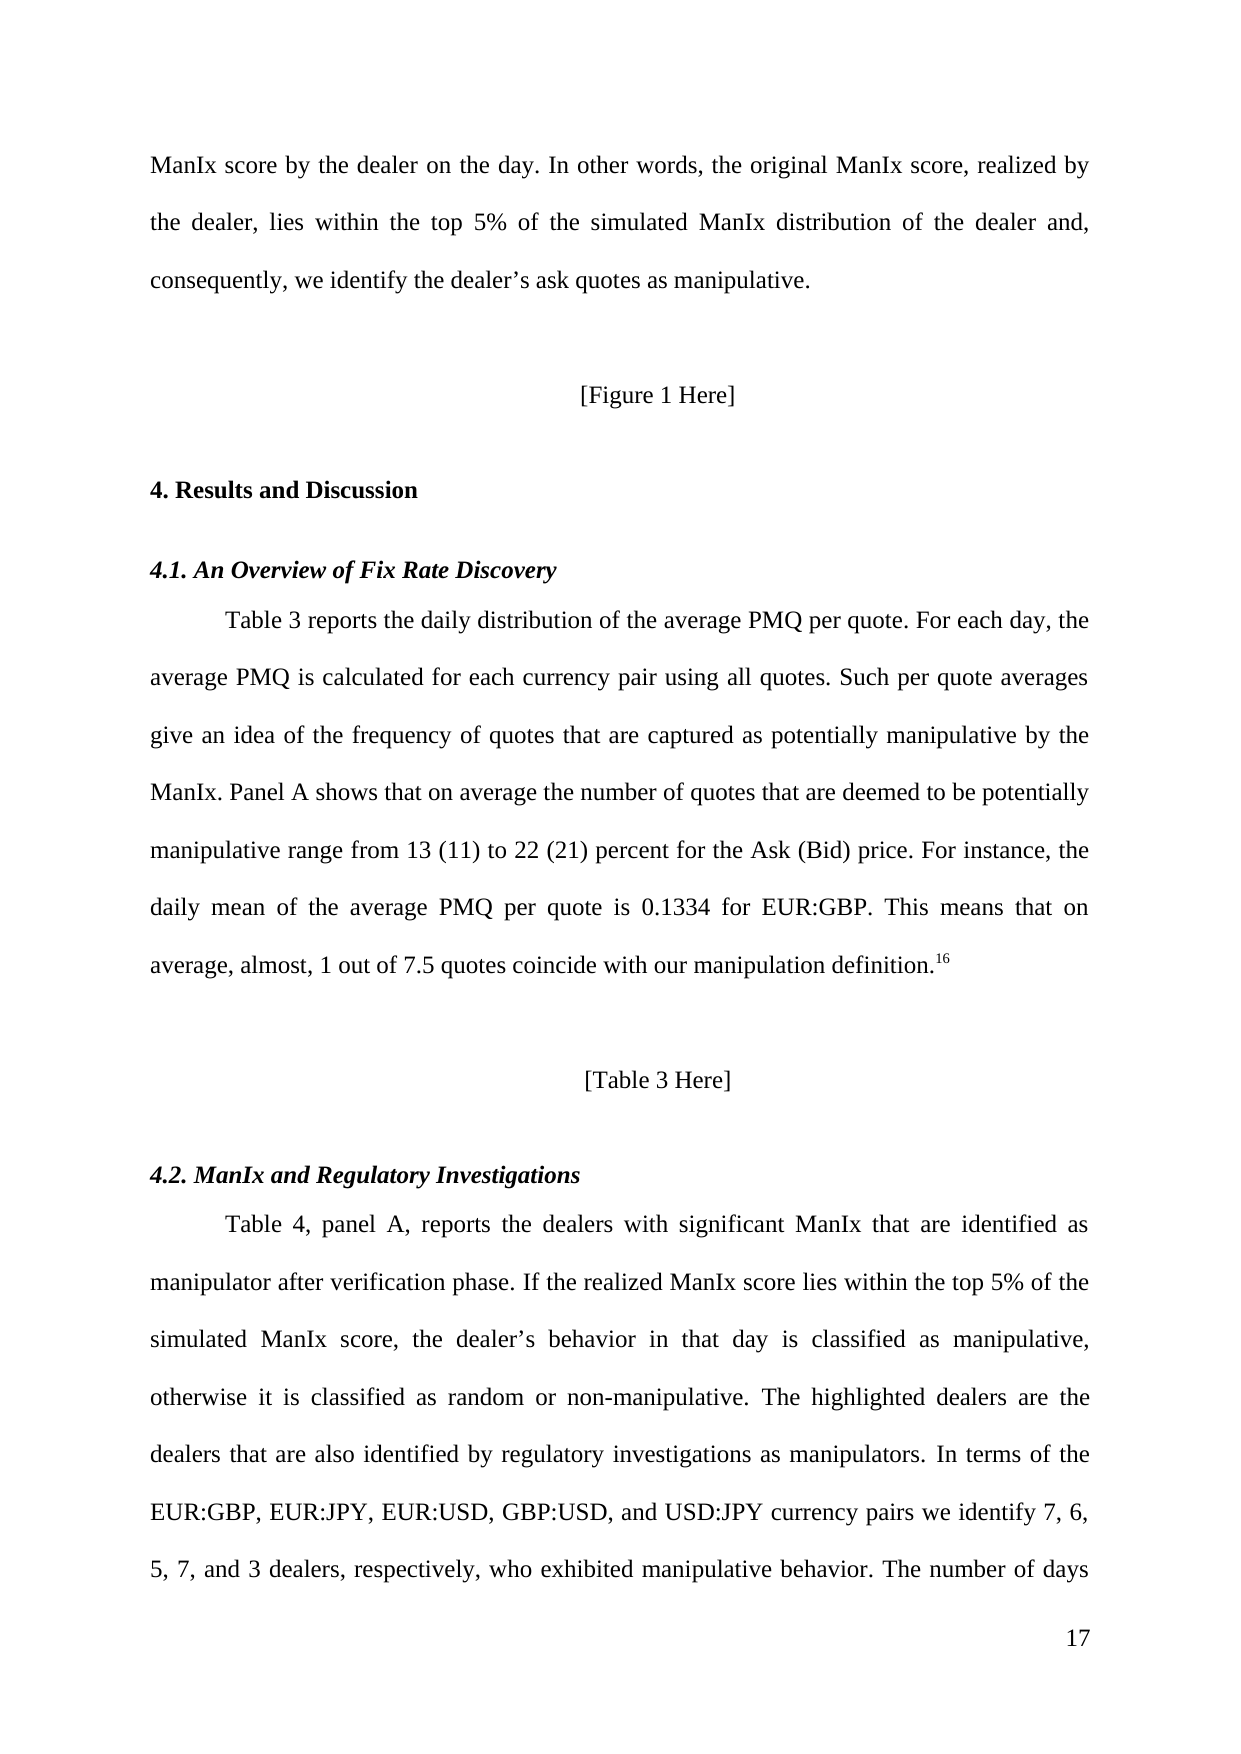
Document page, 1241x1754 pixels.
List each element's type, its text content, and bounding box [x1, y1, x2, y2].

text [Figure 1 Here] [150, 380, 1090, 409]
text [Table 3 Here] [150, 1065, 1090, 1094]
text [150, 1209, 1090, 1583]
subtitle 4. Results and Discussion [150, 475, 1031, 504]
subtitle 4.2. ManIx and Regulatory Investigations [150, 1160, 1031, 1189]
subtitle 4.1. An Overview of Fix Rate Discovery [150, 556, 1031, 584]
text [150, 150, 1090, 294]
text Table 3 reports the daily distribution of the average PMQ per quote. For each day, the average PMQ is calculated for each currency pair using all quotes. Such per quote averages give an idea of the frequency of quotes that are captured as potentially manipulative by the ManIx. Panel A shows that on average the number of quotes that are deemed to be potentially manipulative range from 13 (11) to 22 (21) percent for the Ask (Bid) price. For instance, the daily mean of the average PMQ per quote is 0.1334 for EUR:GBP. This means that on average, almost, 1 out of 7.5 quotes coincide with our manipulation definition. [150, 605, 1090, 979]
